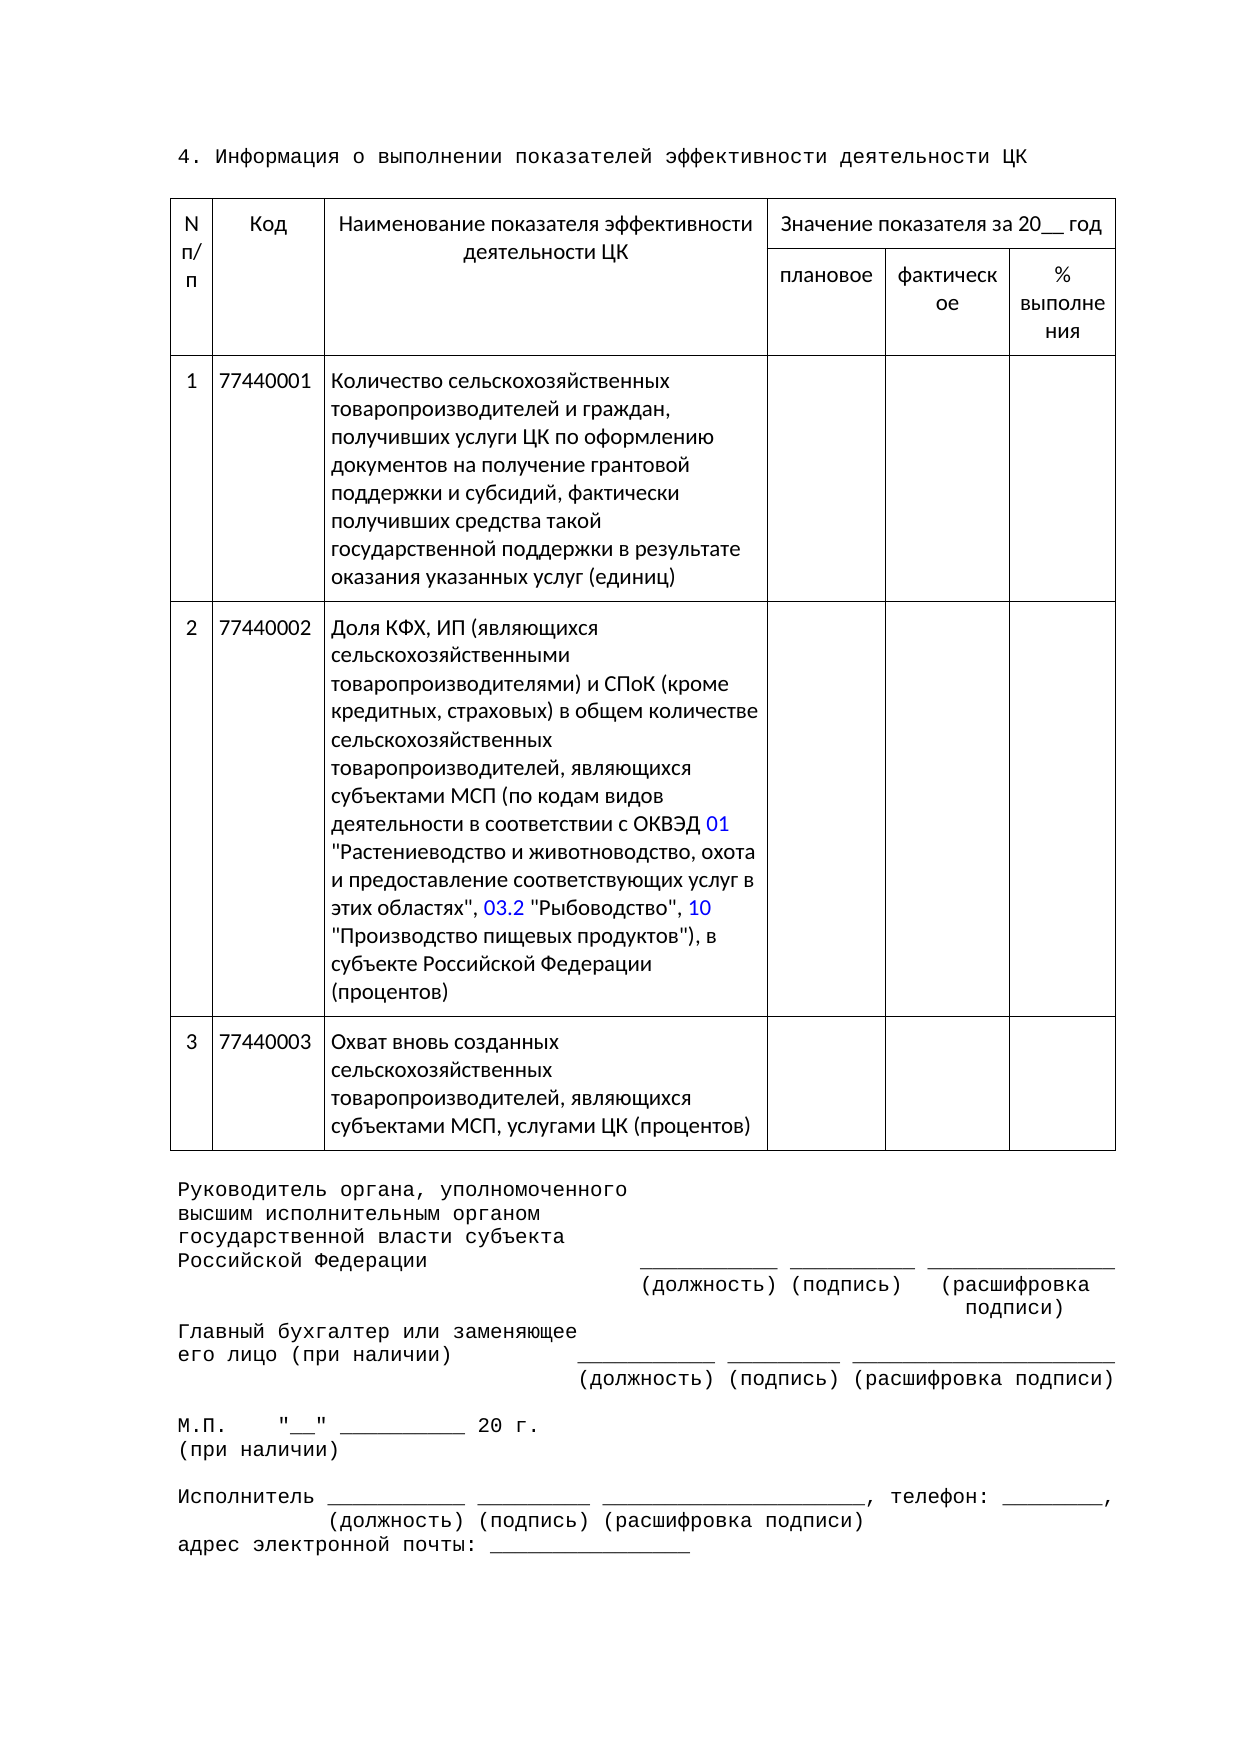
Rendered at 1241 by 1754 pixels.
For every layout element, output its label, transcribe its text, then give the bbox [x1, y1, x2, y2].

text его лицо (при наличии) ___________ _________ _____________________ [177, 1344, 1152, 1368]
text государственной власти субъекта [177, 1226, 1152, 1250]
text М.П. "__" __________ 20 г. [177, 1415, 1152, 1439]
text (должность) (подпись) (расшифровка подписи) [177, 1368, 1152, 1392]
table_cell [1010, 356, 1115, 601]
table_cell 77440003 [213, 1017, 324, 1150]
text высшим исполнительным органом [177, 1203, 1152, 1226]
table_cell [886, 602, 1009, 1016]
table_cell 2 [171, 602, 212, 1016]
table_cell 77440001 [213, 356, 324, 601]
text Главный бухгалтер или заменяющее [177, 1321, 1152, 1344]
table_cell 1 [171, 356, 212, 601]
table_cell [768, 1017, 885, 1150]
table_header Код [213, 199, 324, 354]
table_header N п/п [171, 199, 212, 354]
text 4. Информация о выполнении показателей эффективности деятельности ЦК [177, 146, 1152, 170]
table_header Наименование показателя эффективности деятельности ЦК [325, 199, 767, 354]
table_cell Количество сельскохозяйственных товаропроизводителей и граждан, получивших услуги ЦК по оформлению документов на получение грантовой поддержки и субсидий, фактически получивших средства такой государственной поддержки в результате оказания указанных услуг (единиц) [325, 356, 767, 601]
text подписи) [177, 1297, 1152, 1321]
text адрес электронной почты: ________________ [177, 1534, 1152, 1557]
table_cell Охват вновь созданных сельскохозяйственных товаропроизводителей, являющихся субъектами МСП, услугами ЦК (процентов) [325, 1017, 767, 1150]
text (должность) (подпись) (расшифровка подписи) [177, 1510, 1152, 1534]
text Руководитель органа, уполномоченного [177, 1179, 1152, 1203]
table_cell % выполнения [1010, 249, 1115, 354]
table_cell [768, 602, 885, 1016]
table_cell фактическое [886, 249, 1009, 354]
table_cell [1010, 1017, 1115, 1150]
table_cell плановое [768, 249, 885, 354]
table_cell [886, 356, 1009, 601]
table_cell Доля КФХ, ИП (являющихся сельскохозяйственными товаропроизводителями) и СПоК (кроме кредитных, страховых) в общем количестве сельскохозяйственных товаропроизводителей, являющихся субъектами МСП (по кодам видов деятельности в соответствии с ОКВЭД 01 "Растениеводство и животноводство, охота и предоставление соответствующих услуг в этих областях", 03.2 "Рыбоводство", 10 "Производство пищевых продуктов"), в субъекте Российской Федерации (процентов) [325, 602, 767, 1016]
text (должность) (подпись) (расшифровка [177, 1273, 1152, 1297]
text (при наличии) [177, 1439, 1152, 1463]
text Исполнитель ___________ _________ _____________________, телефон: ________, [177, 1486, 1152, 1510]
text Российской Федерации ___________ __________ _______________ [177, 1250, 1152, 1273]
table_cell [1010, 602, 1115, 1016]
table_header Значение показателя за 20__ год [768, 199, 1115, 248]
table_cell [886, 1017, 1009, 1150]
table_cell 3 [171, 1017, 212, 1150]
table_cell 77440002 [213, 602, 324, 1016]
table_cell [768, 356, 885, 601]
